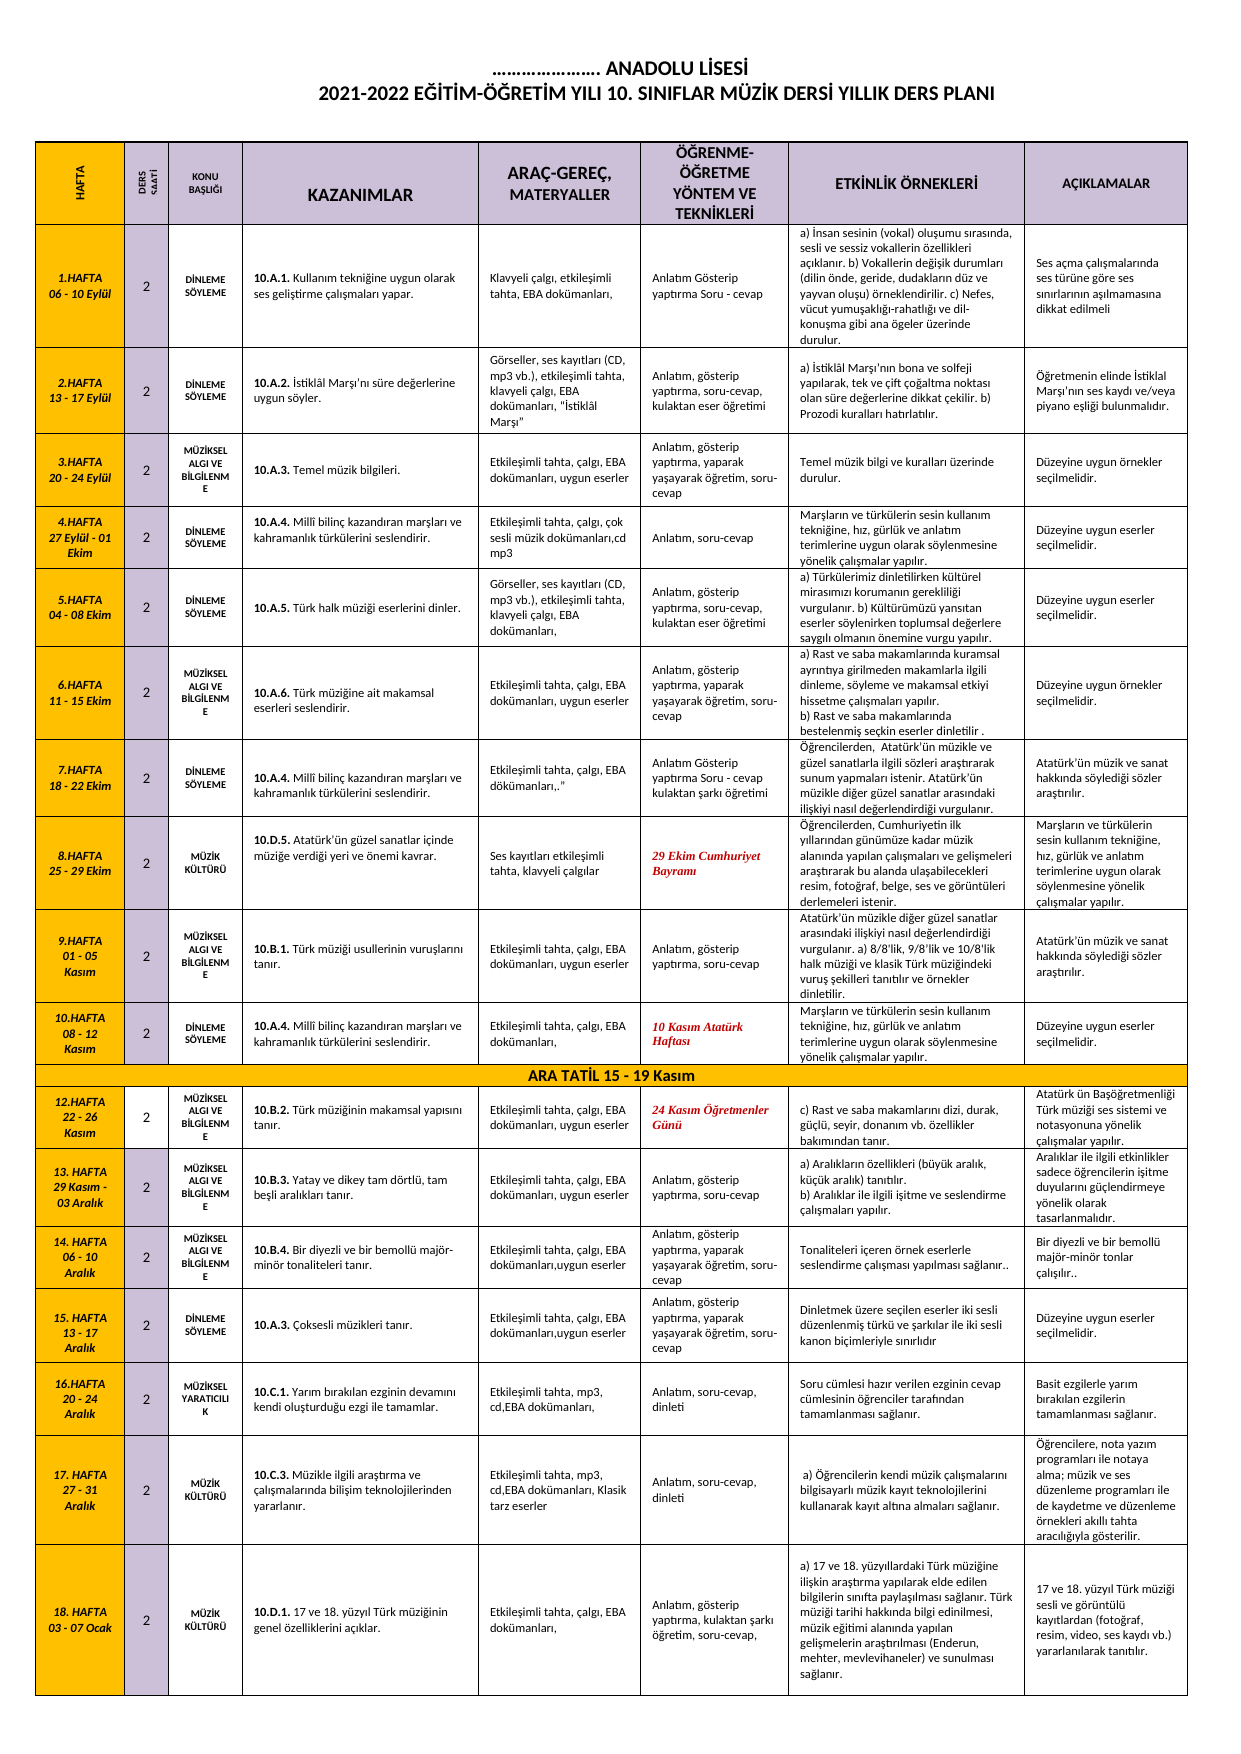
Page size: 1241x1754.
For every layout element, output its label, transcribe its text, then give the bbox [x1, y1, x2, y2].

table_cell Etkileşimli tahta, çalgı, EBA dokümanları, uygun eserler [479, 910, 640, 1002]
table_cell Anlatım, soru-cevap, dinleti [641, 1363, 788, 1435]
table_cell MÜZİKSEL ALGI VE BİLGİLENME [169, 1087, 242, 1148]
table_cell Anlatım, gösterip yaptırma, yaparak yaşayarak öğretim, soru-cevap [641, 1289, 788, 1362]
table_header ETKİNLİK ÖRNEKLERİ [789, 143, 1024, 224]
table_cell 29 Ekim Cumhuriyet Bayramı [641, 817, 788, 909]
table_cell MÜZİKSEL ALGI VE BİLGİLENME [169, 434, 242, 506]
table_cell 10.A.4. Millî bilinç kazandıran marşları ve kahramanlık türkülerini seslendirir. [243, 1003, 478, 1064]
table_cell a) Türkülerimiz dinletilirken kültürel mirasımızı korumanın gerekliliği vurgulanır. b) Kültürümüzü yansıtan eserler söylenirken toplumsal değerlere saygılı olmanın önemine vurgu yapılır. [789, 569, 1024, 646]
table_cell Etkileşimli tahta, mp3, cd,EBA dokümanları, Klasik tarz eserler [479, 1436, 640, 1544]
table_cell Anlatım, soru-cevap [641, 507, 788, 568]
table_cell 10.A.6. Türk müziğine ait makamsal eserleri seslendirir. [243, 647, 478, 739]
table_header KONU BAŞLIĞI [169, 143, 242, 224]
table_header DERS SAATİ [125, 143, 168, 224]
table_cell DİNLEME SÖYLEME [169, 225, 242, 347]
table_cell MÜZİKSEL YARATICILIK [169, 1363, 242, 1435]
table_cell a) İnsan sesinin (vokal) oluşumu sırasında, sesli ve sessiz vokallerin özellikleri açıklanır. b) Vokallerin değişik durumları (dilin önde, geride, dudakların düz ve yayvan oluşu) örneklendirilir. c) Nefes, vücut yumuşaklığı-rahatlığı ve dil-konuşma gibi ana ögeler üzerinde durulur. [789, 225, 1024, 347]
table_cell 7.HAFTA 18 - 22 Ekim [36, 740, 124, 816]
table_cell 10.A.3. Temel müzik bilgileri. [243, 434, 478, 506]
table_cell 2 [125, 507, 168, 568]
table_cell 14. HAFTA 06 - 10 Aralık [36, 1227, 124, 1288]
table_cell DİNLEME SÖYLEME [169, 348, 242, 433]
table_cell Ses açma çalışmalarında ses türüne göre ses sınırlarının aşılmamasına dikkat edilmeli [1025, 225, 1187, 347]
table_cell MÜZİK KÜLTÜRÜ [169, 817, 242, 909]
table_cell Anlatım, gösterip yaptırma, yaparak yaşayarak öğretim, soru-cevap [641, 1227, 788, 1288]
table_cell Marşların ve türkülerin sesin kullanım tekniğine, hız, gürlük ve anlatım terimlerine uygun olarak söylenmesine yönelik çalışmalar yapılır. [789, 507, 1024, 568]
table_cell Anlatım, gösterip yaptırma, yaparak yaşayarak öğretim, soru-cevap [641, 434, 788, 506]
table_cell 10.B.1. Türk müziği usullerinin vuruşlarını tanır. [243, 910, 478, 1002]
table_cell MÜZİKSEL ALGI VE BİLGİLENME [169, 1149, 242, 1226]
table_cell Klavyeli çalgı, etkileşimli tahta, EBA dokümanları, [479, 225, 640, 347]
table_cell Anlatım, gösterip yaptırma, soru-cevap, kulaktan eser öğretimi [641, 348, 788, 433]
table_cell Anlatım, gösterip yaptırma, yaparak yaşayarak öğretim, soru-cevap [641, 647, 788, 739]
table_cell 2 [125, 1149, 168, 1226]
table_cell Görseller, ses kayıtları (CD, mp3 vb.), etkileşimli tahta, klavyeli çalgı, EBA dokümanları, [479, 569, 640, 646]
table_cell 10.B.3. Yatay ve dikey tam dörtlü, tam beşli aralıkları tanır. [243, 1149, 478, 1226]
table_cell 17 ve 18. yüzyıl Türk müziği sesli ve görüntülü kayıtlardan (fotoğraf, resim, video, ses kaydı vb.) yararlanılarak tanıtılır. [1025, 1545, 1187, 1695]
table_cell Anlatım, gösterip yaptırma, kulaktan şarkı öğretim, soru-cevap, [641, 1545, 788, 1695]
table_cell 3.HAFTA 20 - 24 Eylül [36, 434, 124, 506]
table_cell DİNLEME SÖYLEME [169, 1289, 242, 1362]
table_cell Marşların ve türkülerin sesin kullanım tekniğine, hız, gürlük ve anlatım terimlerine uygun olarak söylenmesine yönelik çalışmalar yapılır. [1025, 817, 1187, 909]
table_cell Düzeyine uygun örnekler seçilmelidir. [1025, 647, 1187, 739]
table_cell 2 [125, 740, 168, 816]
table_cell Basit ezgilerle yarım bırakılan ezgilerin tamamlanması sağlanır. [1025, 1363, 1187, 1435]
table_cell Bir diyezli ve bir bemollü majör-minör tonlar çalışılır.. [1025, 1227, 1187, 1288]
table_cell Etkileşimli tahta, çalgı, EBA dokümanları, [479, 1003, 640, 1064]
table_cell Anlatım, soru-cevap, dinleti [641, 1436, 788, 1544]
table_cell 10 Kasım Atatürk Haftası [641, 1003, 788, 1064]
table_cell Öğrencilerden, Atatürk’ün müzikle ve güzel sanatlarla ilgili sözleri araştırarak sunum yapmaları istenir. Atatürk’ün müzikle diğer güzel sanatlar arasındaki ilişkiyi nasıl değerlendirdiği vurgulanır. [789, 740, 1024, 816]
table_cell 2 [125, 225, 168, 347]
table_cell Temel müzik bilgi ve kuralları üzerinde durulur. [789, 434, 1024, 506]
table_cell 2 [125, 817, 168, 909]
table_cell 10.A.4. Millî bilinç kazandıran marşları ve kahramanlık türkülerini seslendirir. [243, 740, 478, 816]
table_header KAZANIMLAR [243, 143, 478, 224]
table_cell 1.HAFTA 06 - 10 Eylül [36, 225, 124, 347]
table_cell DİNLEME SÖYLEME [169, 740, 242, 816]
table_cell a) 17 ve 18. yüzyıllardaki Türk müziğine ilişkin araştırma yapılarak elde edilen bilgilerin sınıfta paylaşılması sağlanır. Türk müziği tarihi hakkında bilgi edinilmesi, müzik eğitimi alanında yapılan gelişmelerin araştırılması (Enderun, mehter, mevlevihaneler) ve sunulması sağlanır. [789, 1545, 1024, 1695]
table_cell 2 [125, 1436, 168, 1544]
table_cell 10.A.5. Türk halk müziği eserlerini dinler. [243, 569, 478, 646]
table_cell Soru cümlesi hazır verilen ezginin cevap cümlesinin öğrenciler tarafından tamamlanması sağlanır. [789, 1363, 1024, 1435]
text …………………. ANADOLU LİSESİ [35, 55, 1205, 80]
table_cell c) Rast ve saba makamlarını dizi, durak, güçlü, seyir, donanım vb. özellikler bakımından tanır. [789, 1087, 1024, 1148]
table_cell 2 [125, 348, 168, 433]
table_cell DİNLEME SÖYLEME [169, 569, 242, 646]
table_cell Etkileşimli tahta, çalgı, EBA dokümanları, uygun eserler [479, 1087, 640, 1148]
table_cell 24 Kasım Öğretmenler Günü [641, 1087, 788, 1148]
table_cell a) İstiklâl Marşı’nın bona ve solfeji yapılarak, tek ve çift çoğaltma noktası olan süre değerlerine dikkat çekilir. b) Prozodi kuralları hatırlatılır. [789, 348, 1024, 433]
table_cell 10.A.3. Çoksesli müzikleri tanır. [243, 1289, 478, 1362]
table_cell 2 [125, 647, 168, 739]
table_cell 2 [125, 1227, 168, 1288]
table_cell 8.HAFTA 25 - 29 Ekim [36, 817, 124, 909]
table_cell 12.HAFTA 22 - 26 Kasım [36, 1087, 124, 1148]
table_cell 13. HAFTA 29 Kasım - 03 Aralık [36, 1149, 124, 1226]
table_cell 2 [125, 1363, 168, 1435]
table_cell 9.HAFTA 01 - 05 Kasım [36, 910, 124, 1002]
table_cell a) Öğrencilerin kendi müzik çalışmalarını bilgisayarlı müzik kayıt teknolojilerini kullanarak kayıt altına almaları sağlanır. [789, 1436, 1024, 1544]
table_cell 10.HAFTA 08 - 12 Kasım [36, 1003, 124, 1064]
table_cell DİNLEME SÖYLEME [169, 507, 242, 568]
table_cell Etkileşimli tahta, çalgı, EBA dokümanları, uygun eserler [479, 1149, 640, 1226]
table_cell Düzeyine uygun eserler seçilmelidir. [1025, 507, 1187, 568]
table_cell ARA TATİL 15 - 19 Kasım [36, 1065, 1187, 1086]
table_header AÇIKLAMALAR [1025, 143, 1187, 224]
table_cell a) Rast ve saba makamlarında kuramsal ayrıntıya girilmeden makamlarla ilgili dinleme, söyleme ve makamsal etkiyi hissetme çalışmaları yapılır. b) Rast ve saba makamlarında bestelenmiş seçkin eserler dinletilir . [789, 647, 1024, 739]
table_cell 2 [125, 569, 168, 646]
table_cell 10.A.1. Kullanım tekniğine uygun olarak ses geliştirme çalışmaları yapar. [243, 225, 478, 347]
table_cell Anlatım Gösterip yaptırma Soru - cevap kulaktan şarkı öğretimi [641, 740, 788, 816]
table_cell 5.HAFTA 04 - 08 Ekim [36, 569, 124, 646]
table_cell a) Aralıkların özellikleri (büyük aralık, küçük aralık) tanıtılır. b) Aralıklar ile ilgili işitme ve seslendirme çalışmaları yapılır. [789, 1149, 1024, 1226]
table_header ÖĞRENME-ÖĞRETME YÖNTEM VE TEKNİKLERİ [641, 143, 788, 224]
table_cell 6.HAFTA 11 - 15 Ekim [36, 647, 124, 739]
table_cell 10.C.3. Müzikle ilgili araştırma ve çalışmalarında bilişim teknolojilerinden yararlanır. [243, 1436, 478, 1544]
table_cell Görseller, ses kayıtları (CD, mp3 vb.), etkileşimli tahta, klavyeli çalgı, EBA dokümanları, “İstiklâl Marşı” [479, 348, 640, 433]
table_cell Etkileşimli tahta, çalgı, EBA dokümanları, uygun eserler [479, 647, 640, 739]
table_cell Etkileşimli tahta, mp3, cd,EBA dokümanları, [479, 1363, 640, 1435]
table_cell 2.HAFTA 13 - 17 Eylül [36, 348, 124, 433]
table_cell Düzeyine uygun eserler seçilmelidir. [1025, 1289, 1187, 1362]
table_cell 10.C.1. Yarım bırakılan ezginin devamını kendi oluşturduğu ezgi ile tamamlar. [243, 1363, 478, 1435]
table_cell Marşların ve türkülerin sesin kullanım tekniğine, hız, gürlük ve anlatım terimlerine uygun olarak söylenmesine yönelik çalışmalar yapılır. [789, 1003, 1024, 1064]
table_cell Etkileşimli tahta, çalgı, EBA dokümanları, [479, 1545, 640, 1695]
table_cell 10.A.4. Millî bilinç kazandıran marşları ve kahramanlık türkülerini seslendirir. [243, 507, 478, 568]
table_cell 2 [125, 1003, 168, 1064]
table_cell Tonaliteleri içeren örnek eserlerle seslendirme çalışması yapılması sağlanır.. [789, 1227, 1024, 1288]
table_cell 18. HAFTA 03 - 07 Ocak [36, 1545, 124, 1695]
table_cell Öğretmenin elinde İstiklal Marşı’nın ses kaydı ve/veya piyano eşliği bulunmalıdır. [1025, 348, 1187, 433]
table_cell 2 [125, 434, 168, 506]
table_cell Öğrencilere, nota yazım programları ile notaya alma; müzik ve ses düzenleme programları ile de kaydetme ve düzenleme örnekleri akıllı tahta aracılığıyla gösterilir. [1025, 1436, 1187, 1544]
table_cell Anlatım, gösterip yaptırma, soru-cevap [641, 1149, 788, 1226]
table_cell 16.HAFTA 20 - 24 Aralık [36, 1363, 124, 1435]
table_cell 17. HAFTA 27 - 31 Aralık [36, 1436, 124, 1544]
table_cell Etkileşimli tahta, çalgı, EBA dokümanları,uygun eserler [479, 1227, 640, 1288]
table_cell 2 [125, 910, 168, 1002]
table_cell Etkileşimli tahta, çalgı, çok sesli müzik dokümanları,cd mp3 [479, 507, 640, 568]
table_cell Anlatım, gösterip yaptırma, soru-cevap, kulaktan eser öğretimi [641, 569, 788, 646]
table_cell Atatürk’ün müzik ve sanat hakkında söylediği sözler araştırılır. [1025, 910, 1187, 1002]
table_cell 15. HAFTA 13 - 17 Aralık [36, 1289, 124, 1362]
table_header ARAÇ-GEREÇ, MATERYALLER [479, 143, 640, 224]
table_cell Öğrencilerden, Cumhuriyetin ilk yıllarından günümüze kadar müzik alanında yapılan çalışmaları ve gelişmeleri araştırarak bu alanda ulaşabilecekleri resim, fotoğraf, belge, ses ve görüntüleri derlemeleri istenir. [789, 817, 1024, 909]
table_cell Düzeyine uygun eserler seçilmelidir. [1025, 569, 1187, 646]
table_cell 10.A.2. İstiklâl Marşı’nı süre değerlerine uygun söyler. [243, 348, 478, 433]
table_cell Aralıklar ile ilgili etkinlikler sadece öğrencilerin işitme duyularını güçlendirmeye yönelik olarak tasarlanmalıdır. [1025, 1149, 1187, 1226]
table_cell MÜZİKSEL ALGI VE BİLGİLENME [169, 910, 242, 1002]
table_cell 10.D.5. Atatürk’ün güzel sanatlar içinde müziğe verdiği yeri ve önemi kavrar. [243, 817, 478, 909]
table_cell DİNLEME SÖYLEME [169, 1003, 242, 1064]
text 2021-2022 EĞİTİM-ÖĞRETİM YILI 10. SINIFLAR MÜZİK DERSİ YILLIK DERS PLANI [35, 80, 1205, 106]
table_cell 2 [125, 1087, 168, 1148]
table_cell Anlatım Gösterip yaptırma Soru - cevap [641, 225, 788, 347]
table_cell Etkileşimli tahta, çalgı, EBA dökümanları,.” [479, 740, 640, 816]
table_cell MÜZİK KÜLTÜRÜ [169, 1436, 242, 1544]
table_cell 10.B.2. Türk müziğinin makamsal yapısını tanır. [243, 1087, 478, 1148]
table_cell Düzeyine uygun örnekler seçilmelidir. [1025, 434, 1187, 506]
table_cell 10.B.4. Bir diyezli ve bir bemollü majör-minör tonaliteleri tanır. [243, 1227, 478, 1288]
table_cell MÜZİKSEL ALGI VE BİLGİLENME [169, 1227, 242, 1288]
table_cell Düzeyine uygun eserler seçilmelidir. [1025, 1003, 1187, 1064]
table_cell Dinletmek üzere seçilen eserler iki sesli düzenlenmiş türkü ve şarkılar ile iki sesli kanon biçimleriyle sınırlıdır [789, 1289, 1024, 1362]
table_header HAFTA [36, 143, 124, 224]
table_cell Anlatım, gösterip yaptırma, soru-cevap [641, 910, 788, 1002]
table_cell Etkileşimli tahta, çalgı, EBA dokümanları,uygun eserler [479, 1289, 640, 1362]
table_cell Atatürk ün Başöğretmenliği Türk müziği ses sistemi ve notasyonuna yönelik çalışmalar yapılır. [1025, 1087, 1187, 1148]
table_cell Etkileşimli tahta, çalgı, EBA dokümanları, uygun eserler [479, 434, 640, 506]
table_cell Ses kayıtları etkileşimli tahta, klavyeli çalgılar [479, 817, 640, 909]
table_cell 10.D.1. 17 ve 18. yüzyıl Türk müziğinin genel özelliklerini açıklar. [243, 1545, 478, 1695]
table_cell 2 [125, 1545, 168, 1695]
table_cell MÜZİKSEL ALGI VE BİLGİLENME [169, 647, 242, 739]
table_cell Atatürk’ün müzikle diğer güzel sanatlar arasındaki ilişkiyi nasıl değerlendirdiği vurgulanır. a) 8/8'lik, 9/8’lik ve 10/8'lik halk müziği ve klasik Türk müziğindeki vuruş şekilleri tanıtılır ve örnekler dinletilir. [789, 910, 1024, 1002]
table_cell 4.HAFTA 27 Eylül - 01 Ekim [36, 507, 124, 568]
table_cell 2 [125, 1289, 168, 1362]
table_cell Atatürk’ün müzik ve sanat hakkında söylediği sözler araştırılır. [1025, 740, 1187, 816]
table_cell MÜZİK KÜLTÜRÜ [169, 1545, 242, 1695]
